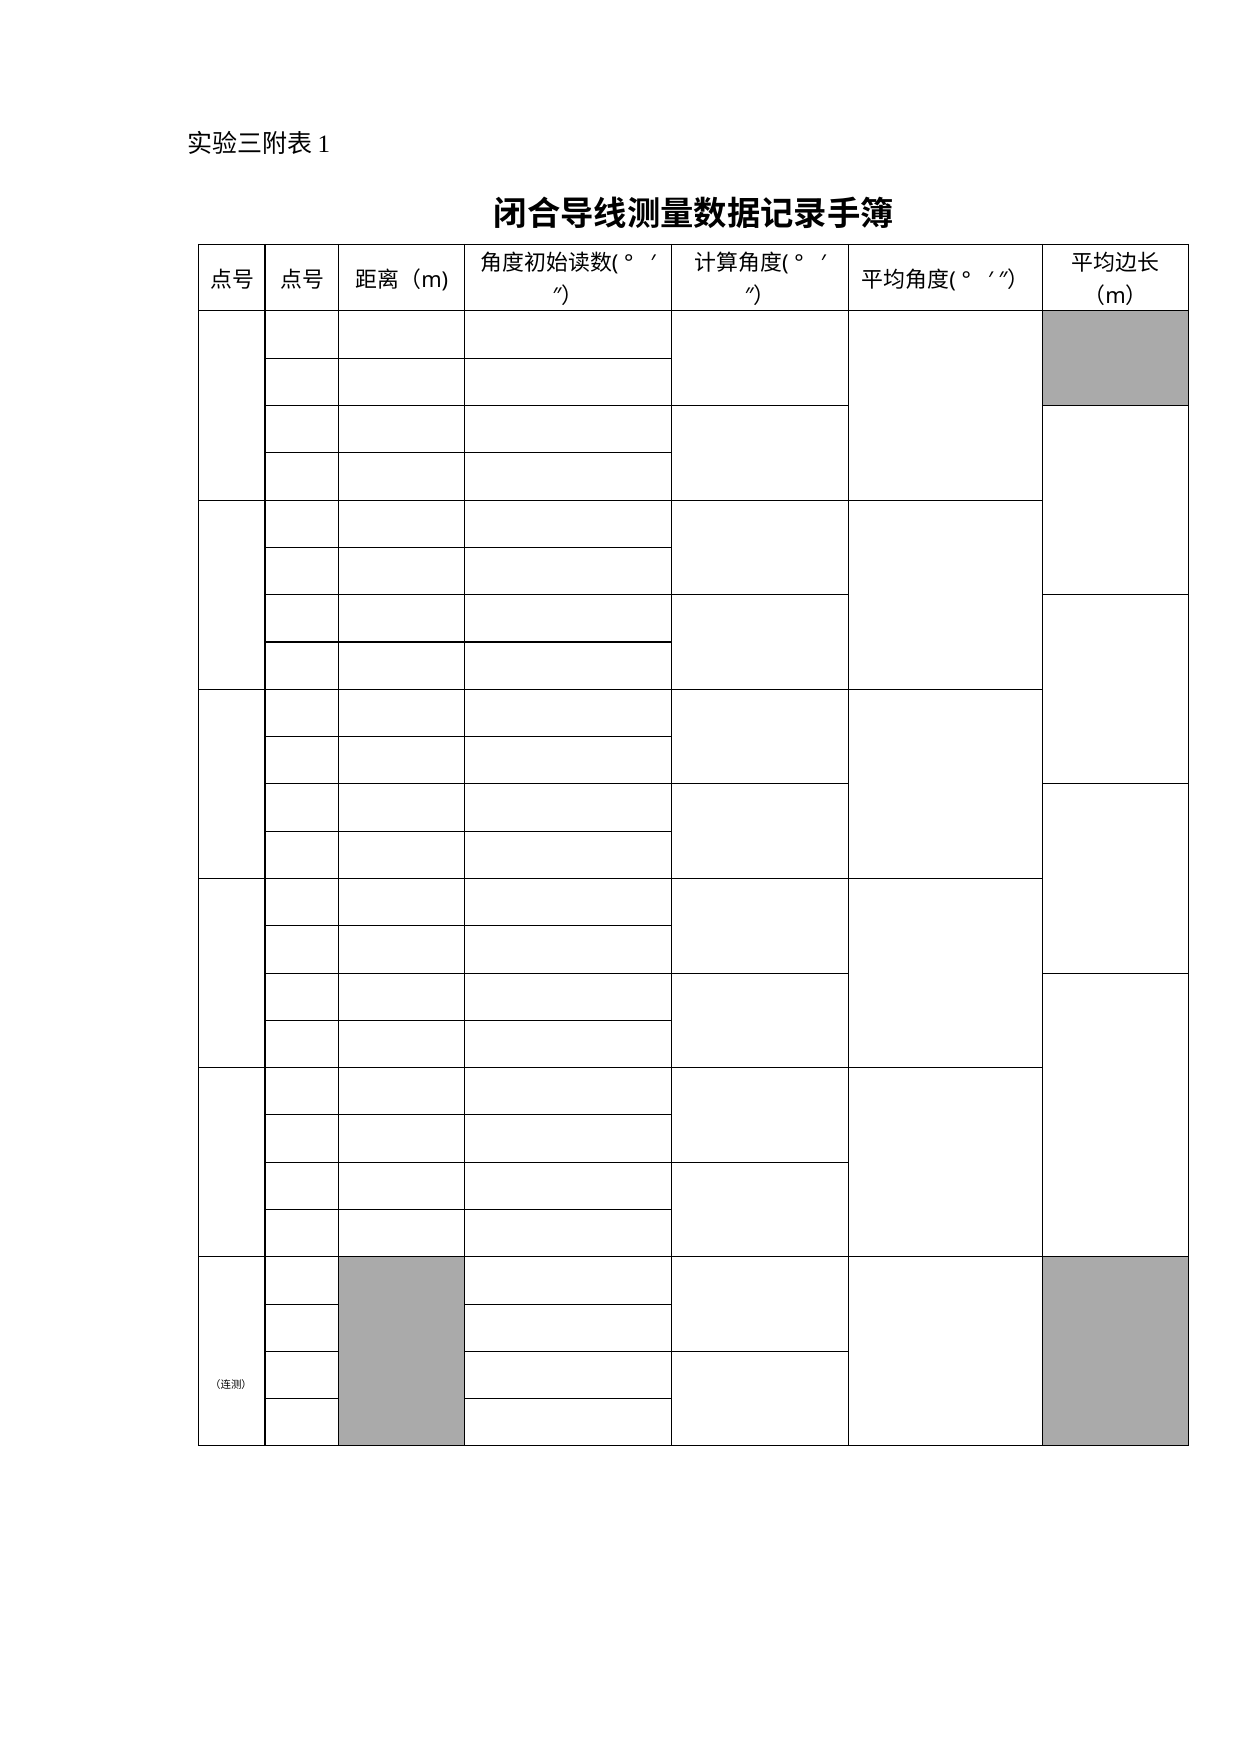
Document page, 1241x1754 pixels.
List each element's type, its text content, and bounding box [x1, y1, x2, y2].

table_cell 计算角度( ° ′ ″） [672, 245, 848, 310]
table_cell [849, 501, 1042, 689]
table_cell [465, 1305, 671, 1351]
table_cell [339, 1210, 464, 1256]
table_cell [465, 501, 671, 547]
table_header 闭合导线测量数据记录手簿 [199, 174, 1188, 244]
table_cell [465, 690, 671, 736]
table_cell [465, 784, 671, 831]
table_cell （连测） [199, 1257, 264, 1445]
table_cell [1043, 1257, 1188, 1445]
table_cell [672, 690, 848, 783]
table_cell [339, 595, 464, 641]
table_cell [339, 643, 464, 689]
table_cell [266, 595, 338, 641]
text 实验三附表1 [187, 109, 1181, 174]
table_cell [266, 1163, 338, 1209]
table_cell [849, 690, 1042, 878]
table_cell [465, 1115, 671, 1162]
table_cell [266, 832, 338, 878]
table_cell [266, 879, 338, 925]
table_cell [266, 311, 338, 358]
table_cell [339, 690, 464, 736]
table_cell [199, 311, 264, 499]
table_cell [199, 501, 264, 689]
table_cell [849, 1068, 1042, 1256]
table_cell [266, 453, 338, 499]
table_cell [199, 690, 264, 878]
table_cell [849, 311, 1042, 499]
table_cell [266, 690, 338, 736]
table_cell 点号 [266, 245, 338, 310]
table_cell [266, 1399, 338, 1445]
table_cell [266, 974, 338, 1020]
table_cell [672, 1068, 848, 1162]
table_cell [672, 974, 848, 1067]
table_cell [465, 1210, 671, 1256]
table_cell [1043, 311, 1188, 405]
table_cell [672, 595, 848, 689]
table_cell [672, 1352, 848, 1445]
table_cell [672, 406, 848, 499]
table_cell [266, 737, 338, 783]
table_cell [465, 832, 671, 878]
table_cell 平均边长（m） [1043, 245, 1188, 310]
table_cell [199, 1068, 264, 1256]
table_cell 角度初始读数( ° ′ ″） [465, 245, 671, 310]
table_cell [339, 1115, 464, 1162]
table_cell [266, 1305, 338, 1351]
table_cell [672, 1257, 848, 1351]
table_cell [266, 1352, 338, 1398]
table_cell [339, 548, 464, 594]
table_cell [339, 1163, 464, 1209]
table_cell [849, 1257, 1042, 1445]
table_cell [339, 926, 464, 972]
table_cell [266, 643, 338, 689]
table_cell [199, 879, 264, 1067]
table_cell [266, 1021, 338, 1067]
table_cell [339, 1021, 464, 1067]
table_cell 距离（m) [339, 245, 464, 310]
table_cell [1043, 406, 1188, 594]
table_cell [465, 1068, 671, 1114]
table_cell [339, 311, 464, 358]
table_cell [465, 359, 671, 405]
table_cell [339, 1257, 464, 1445]
table_cell [465, 595, 671, 641]
table_cell [339, 453, 464, 499]
table_cell [266, 1115, 338, 1162]
table_cell [672, 879, 848, 972]
table_cell [266, 548, 338, 594]
table_cell 点号 [199, 245, 264, 310]
table_cell [339, 406, 464, 452]
table_cell [465, 1399, 671, 1445]
table_cell [465, 737, 671, 783]
table_cell [339, 1068, 464, 1114]
table_cell [465, 548, 671, 594]
table_cell [672, 311, 848, 405]
table_cell [339, 832, 464, 878]
table_cell [465, 1163, 671, 1209]
table_cell [672, 501, 848, 594]
table_cell [339, 737, 464, 783]
table_cell [849, 879, 1042, 1067]
table_cell [465, 453, 671, 499]
table_cell [672, 784, 848, 878]
table_cell [266, 1257, 338, 1303]
table_cell [266, 1210, 338, 1256]
table_cell [465, 1257, 671, 1303]
table_cell [266, 406, 338, 452]
table_cell 平均角度( ° ′ ″） [849, 245, 1042, 310]
table_cell [465, 406, 671, 452]
table_cell [339, 879, 464, 925]
table_cell [266, 784, 338, 831]
table_cell [339, 501, 464, 547]
table_cell [465, 974, 671, 1020]
table_cell [266, 359, 338, 405]
table_cell [465, 643, 671, 689]
table_cell [465, 926, 671, 972]
table_cell [1043, 784, 1188, 972]
table_cell [672, 1163, 848, 1256]
table_cell [339, 359, 464, 405]
table_cell [465, 1021, 671, 1067]
table_cell [465, 311, 671, 358]
table_cell [266, 501, 338, 547]
table_cell [266, 926, 338, 972]
table_cell [339, 784, 464, 831]
table_cell [339, 974, 464, 1020]
table_cell [465, 1352, 671, 1398]
table_cell [266, 1068, 338, 1114]
table_cell [1043, 595, 1188, 783]
table_cell [1043, 974, 1188, 1256]
table_cell [465, 879, 671, 925]
